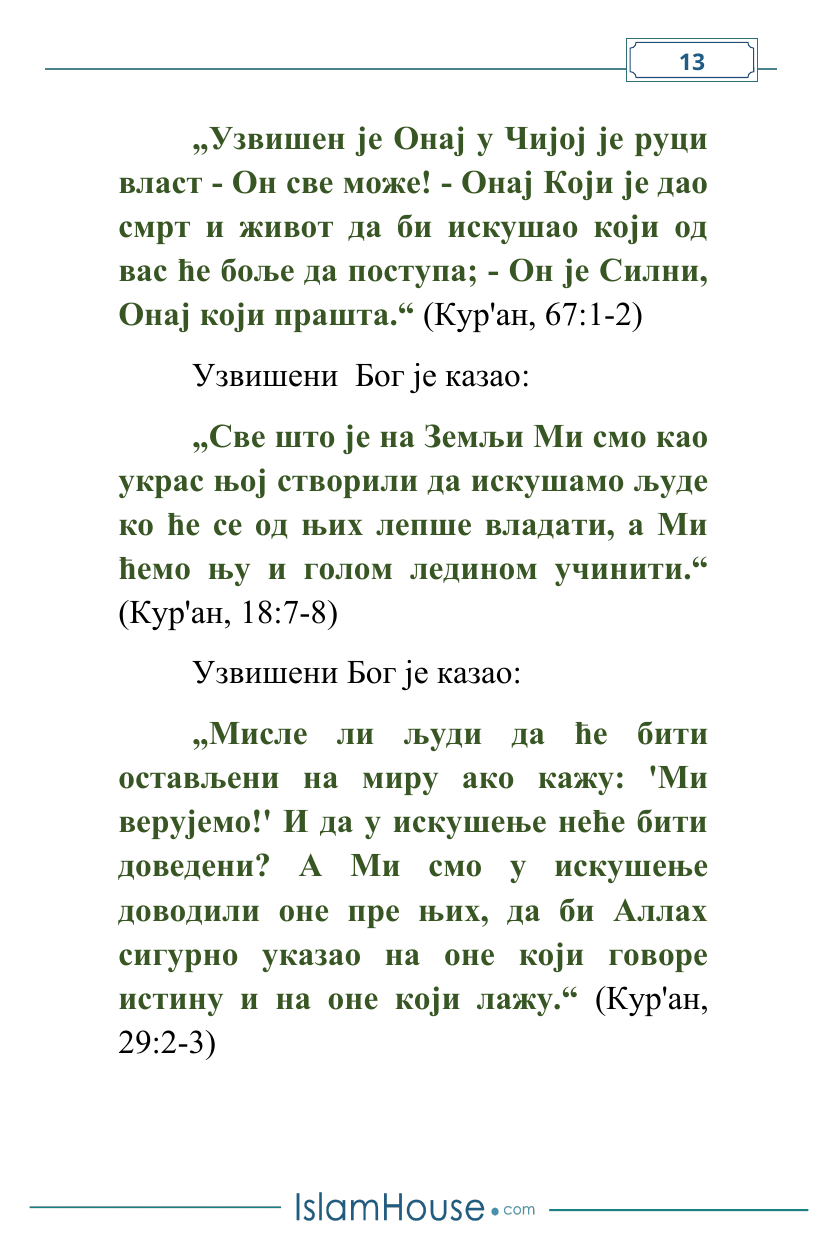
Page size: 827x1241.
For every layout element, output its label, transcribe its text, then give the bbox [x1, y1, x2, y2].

text „Мисле ли људи да ће бити остављени на миру ако кажу: 'Ми верујемо!' И да у искушење неће бити доведени? А Ми смо у искушење доводили оне пре њих, да би Аллах сигурно указао на оне који говоре истину и на оне који лажу.“ (Кур'ан, 29:2-3) [118, 713, 709, 1060]
picture [288, 1187, 809, 1228]
text „Узвишен је Онај у Чијој је руци власт - Он све може! - Онај Који је дао смрт и живот да би искушао који од вас ће боље да поступа; - Он је Силни, Онај који прашта.“ (Кур'ан, 67:1-2) [118, 118, 709, 333]
text Узвишени Бог је казао: [118, 653, 709, 691]
picture [22, 1186, 282, 1224]
text Узвишени Бог је казао: [118, 355, 709, 393]
text „Све што је на Земљи Ми смо као украс њој створили да искушамо људе ко ће се од њих лепше владати, а Ми ћемо њу и голом ледином учинити.“ (Кур'ан, 18:7-8) [118, 416, 709, 630]
